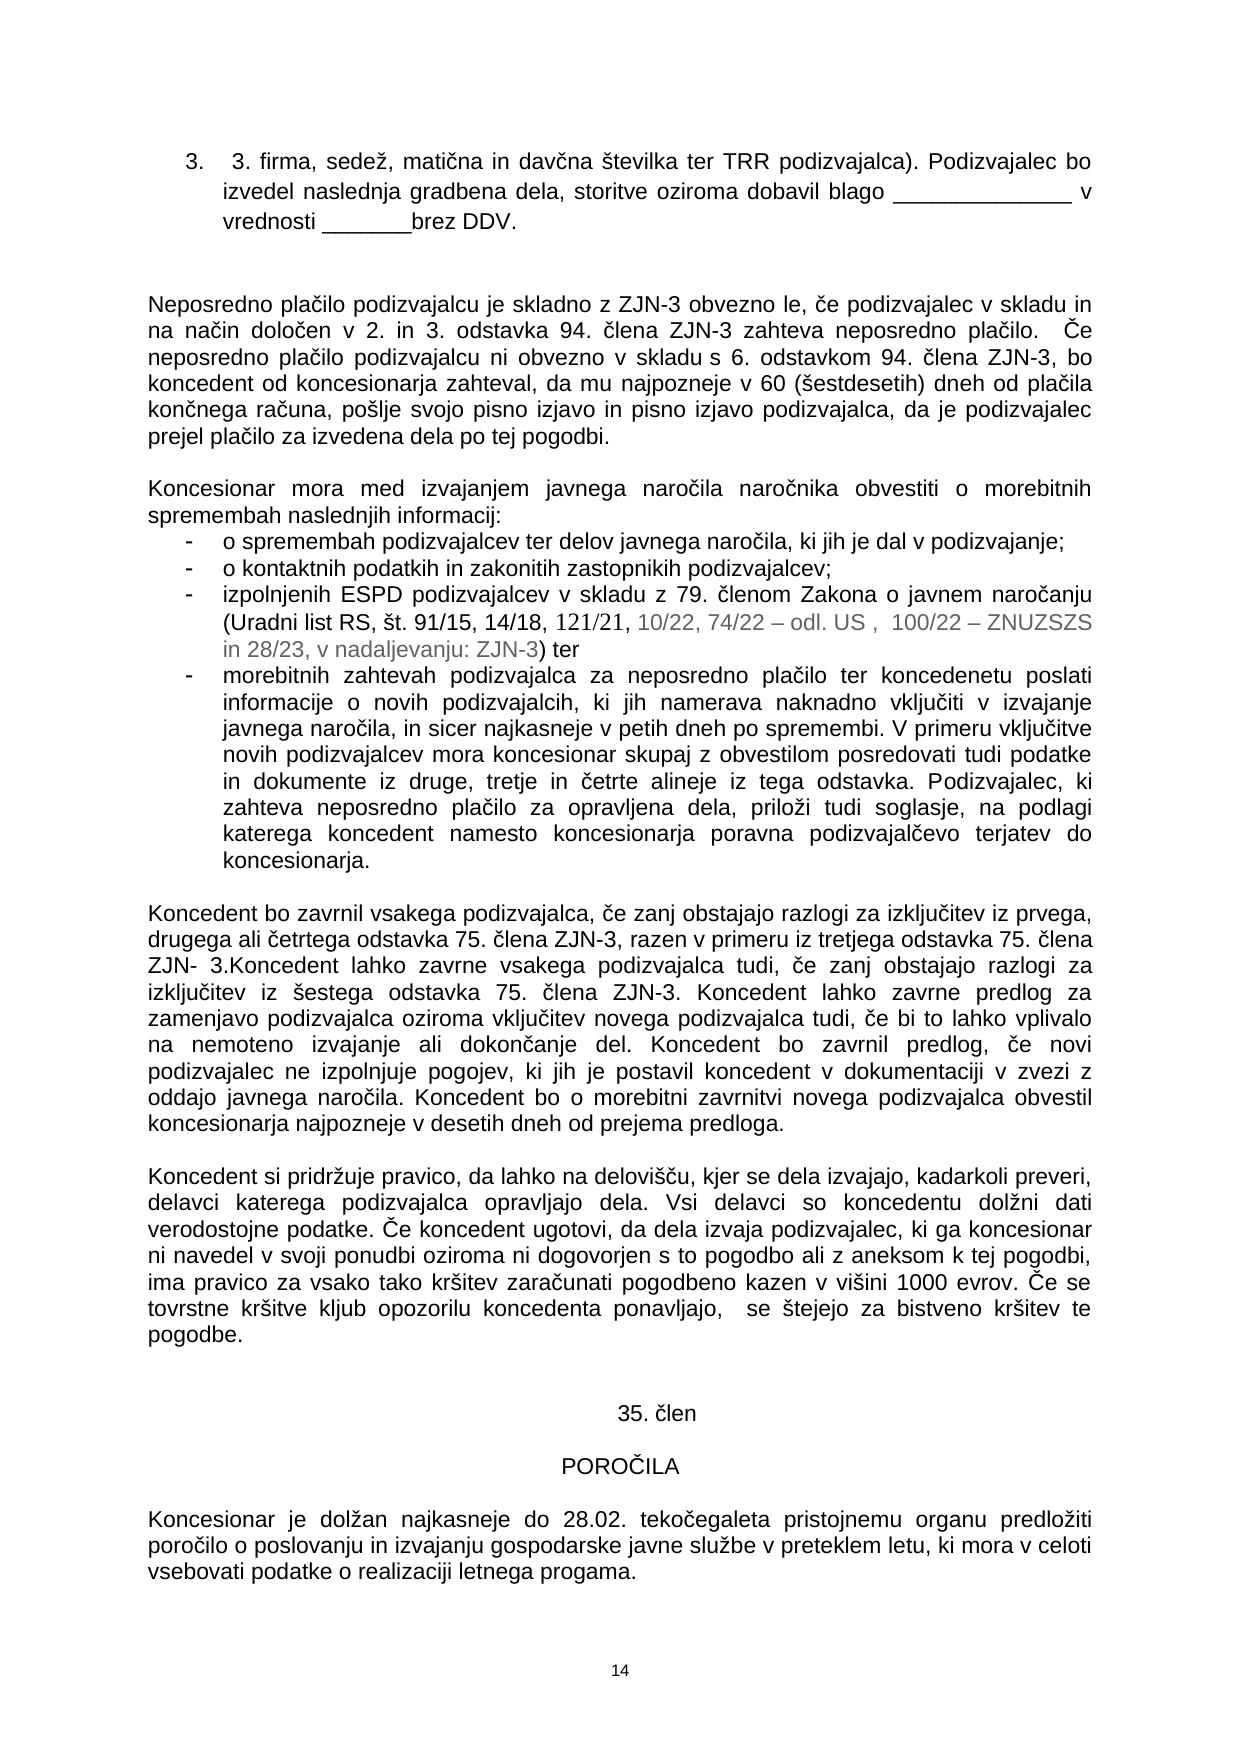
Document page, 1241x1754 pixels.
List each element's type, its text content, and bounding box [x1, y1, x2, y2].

list izpolnjenih ESPD podizvajalcev v skladu z 79. členom Zakona o javnem naročanju (Uradni list RS, št. 91/15, 14/18, 121/21, 10/22, 74/22 – odl. US , 100/22 – ZNUZSZS in 28/23, v nadaljevanju: ZJN-3) ter [185, 581, 1093, 662]
text Koncesionar mora med izvajanjem javnega naročila naročnika obvestiti o morebitnih spremembah naslednjih informacij: [148, 475, 1093, 528]
text Koncesionar je dolžan najkasneje do 28.02. tekočegaleta pristojnemu organu predložiti poročilo o poslovanju in izvajanju gospodarske javne službe v preteklem letu, ki mora v celoti vsebovati podatke o realizaciji letnega progama. [148, 1506, 1093, 1585]
list o spremembah podizvajalcev ter delov javnega naročila, ki jih je dal v podizvajanje; [185, 528, 1093, 554]
list 3. firma, sedež, matična in davčna številka ter TRR podizvajalca). Podizvajalec bo izvedel naslednja gradbena dela, storitve oziroma dobavil blago ______________ v vrednosti _______brez DDV. [185, 148, 1093, 234]
list o kontaktnih podatkih in zakonitih zastopnikih podizvajalcev; [185, 554, 1093, 581]
text Koncedent bo zavrnil vsakega podizvajalca, če zanj obstajajo razlogi za izključitev iz prvega, drugega ali četrtega odstavka 75. člena ZJN-3, razen v primeru iz tretjega odstavka 75. člena ZJN- 3.Koncedent lahko zavrne vsakega podizvajalca tudi, če zanj obstajajo razlogi za izključitev iz šestega odstavka 75. člena ZJN-3. Koncedent lahko zavrne predlog za zamenjavo podizvajalca oziroma vključitev novega podizvajalca tudi, če bi to lahko vplivalo na nemoteno izvajanje ali dokončanje del. Koncedent bo zavrnil predlog, če novi podizvajalec ne izpolnjuje pogojev, ki jih je postavil koncedent v dokumentaciji v zvezi z oddajo javnega naročila. Koncedent bo o morebitni zavrnitvi novega podizvajalca obvestil koncesionarja najpozneje v desetih dneh od prejema predloga. [148, 899, 1093, 1137]
text Koncedent si pridržuje pravico, da lahko na delovišču, kjer se dela izvajajo, kadarkoli preveri, delavci katerega podizvajalca opravljajo dela. Vsi delavci so koncedentu dolžni dati verodostojne podatke. Če koncedent ugotovi, da dela izvaja podizvajalec, ki ga koncesionar ni navedel v svoji ponudbi oziroma ni dogovorjen s to pogodbo ali z aneksom k tej pogodbi, ima pravico za vsako tako kršitev zaračunati pogodbeno kazen v višini 1000 evrov. Če se tovrstne kršitve kljub opozorilu koncedenta ponavljajo, se štejejo za bistveno kršitev te pogodbe. [148, 1163, 1093, 1347]
list morebitnih zahtevah podizvajalca za neposredno plačilo ter koncedenetu poslati informacije o novih podizvajalcih, ki jih namerava naknadno vključiti v izvajanje javnega naročila, in sicer najkasneje v petih dneh po spremembi. V primeru vključitve novih podizvajalcev mora koncesionar skupaj z obvestilom posredovati tudi podatke in dokumente iz druge, tretje in četrte alineje iz tega odstavka. Podizvajalec, ki zahteva neposredno plačilo za opravljena dela, priloži tudi soglasje, na podlagi katerega koncedent namesto koncesionarja poravna podizvajalčevo terjatev do koncesionarja. [185, 662, 1093, 873]
list člen [221, 1400, 1093, 1427]
text Neposredno plačilo podizvajalcu je skladno z ZJN-3 obvezno le, če podizvajalec v skladu in na način določen v 2. in 3. odstavka 94. člena ZJN-3 zahteva neposredno plačilo. Če neposredno plačilo podizvajalcu ni obvezno v skladu s 6. odstavkom 94. člena ZJN-3, bo koncedent od koncesionarja zahteval, da mu najpozneje v 60 (šestdesetih) dneh od plačila končnega računa, pošlje svojo pisno izjavo in pisno izjavo podizvajalca, da je podizvajalec prejel plačilo za izvedena dela po tej pogodbi. [148, 291, 1093, 449]
text POROČILA [148, 1453, 1093, 1479]
